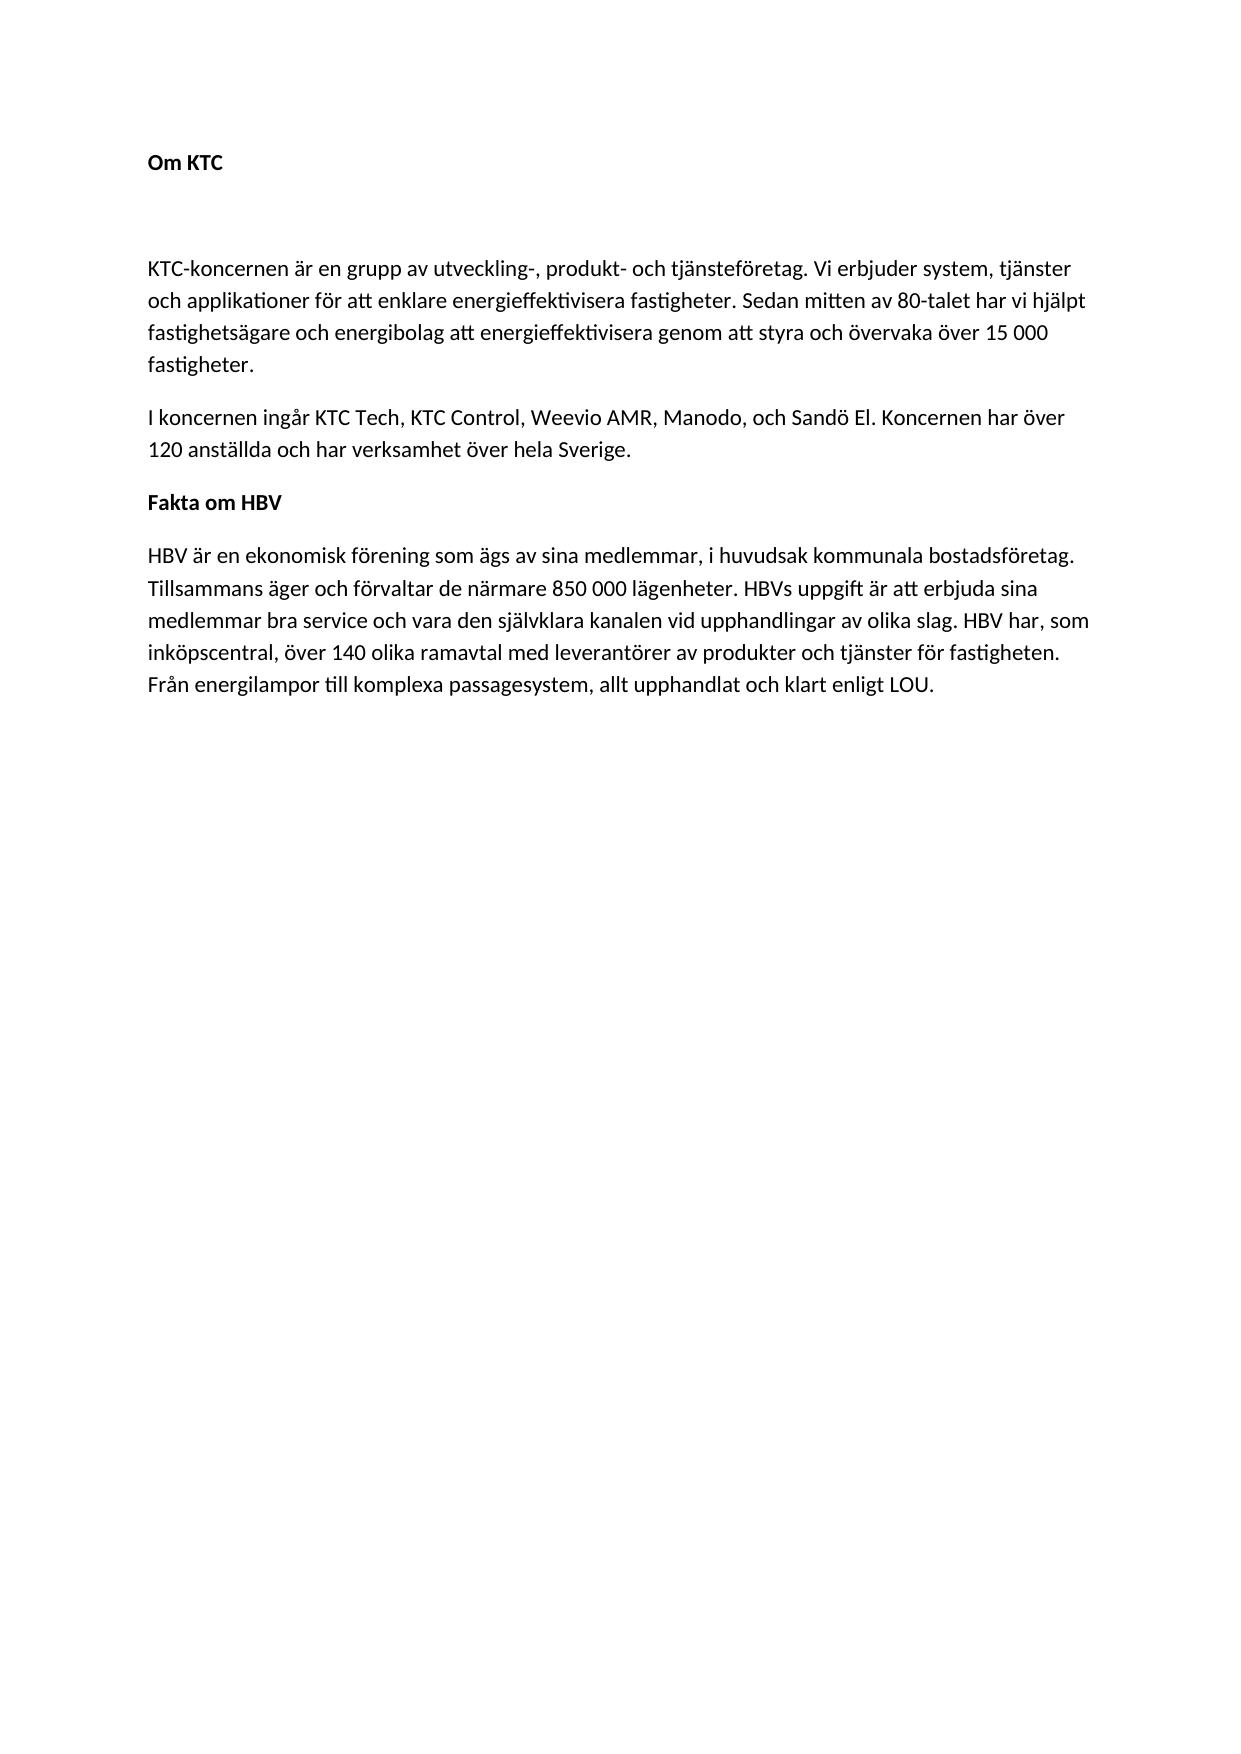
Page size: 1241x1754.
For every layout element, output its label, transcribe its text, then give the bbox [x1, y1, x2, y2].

text Fakta om HBV [148, 488, 1093, 516]
text KTC-koncernen är en grupp av utveckling-, produkt- och tjänsteföretag. Vi erbjuder system, tjänster och applikationer för att enklare energieffektivisera fastigheter. Sedan mitten av 80-talet har vi hjälpt fastighetsägare och energibolag att energieffektivisera genom att styra och övervaka över 15 000 fastigheter. [148, 254, 1093, 378]
text I koncernen ingår KTC Tech, KTC Control, Weevio AMR, Manodo, och Sandö El. Koncernen har över 120 anställda och har verksamhet över hela Sverige. [148, 403, 1093, 463]
text HBV är en ekonomisk förening som ägs av sina medlemmar, i huvudsak kommunala bostadsföretag. Tillsammans äger och förvaltar de närmare 850 000 lägenheter. HBVs uppgift är att erbjuda sina medlemmar bra service och vara den självklara kanalen vid upphandlingar av olika slag. HBV har, som inköpscentral, över 140 olika ramavtal med leverantörer av produkter och tjänster för fastigheten. Från energilampor till komplexa passagesystem, allt upphandlat och klart enligt LOU. [148, 541, 1093, 698]
text Om KTC [148, 148, 1093, 176]
